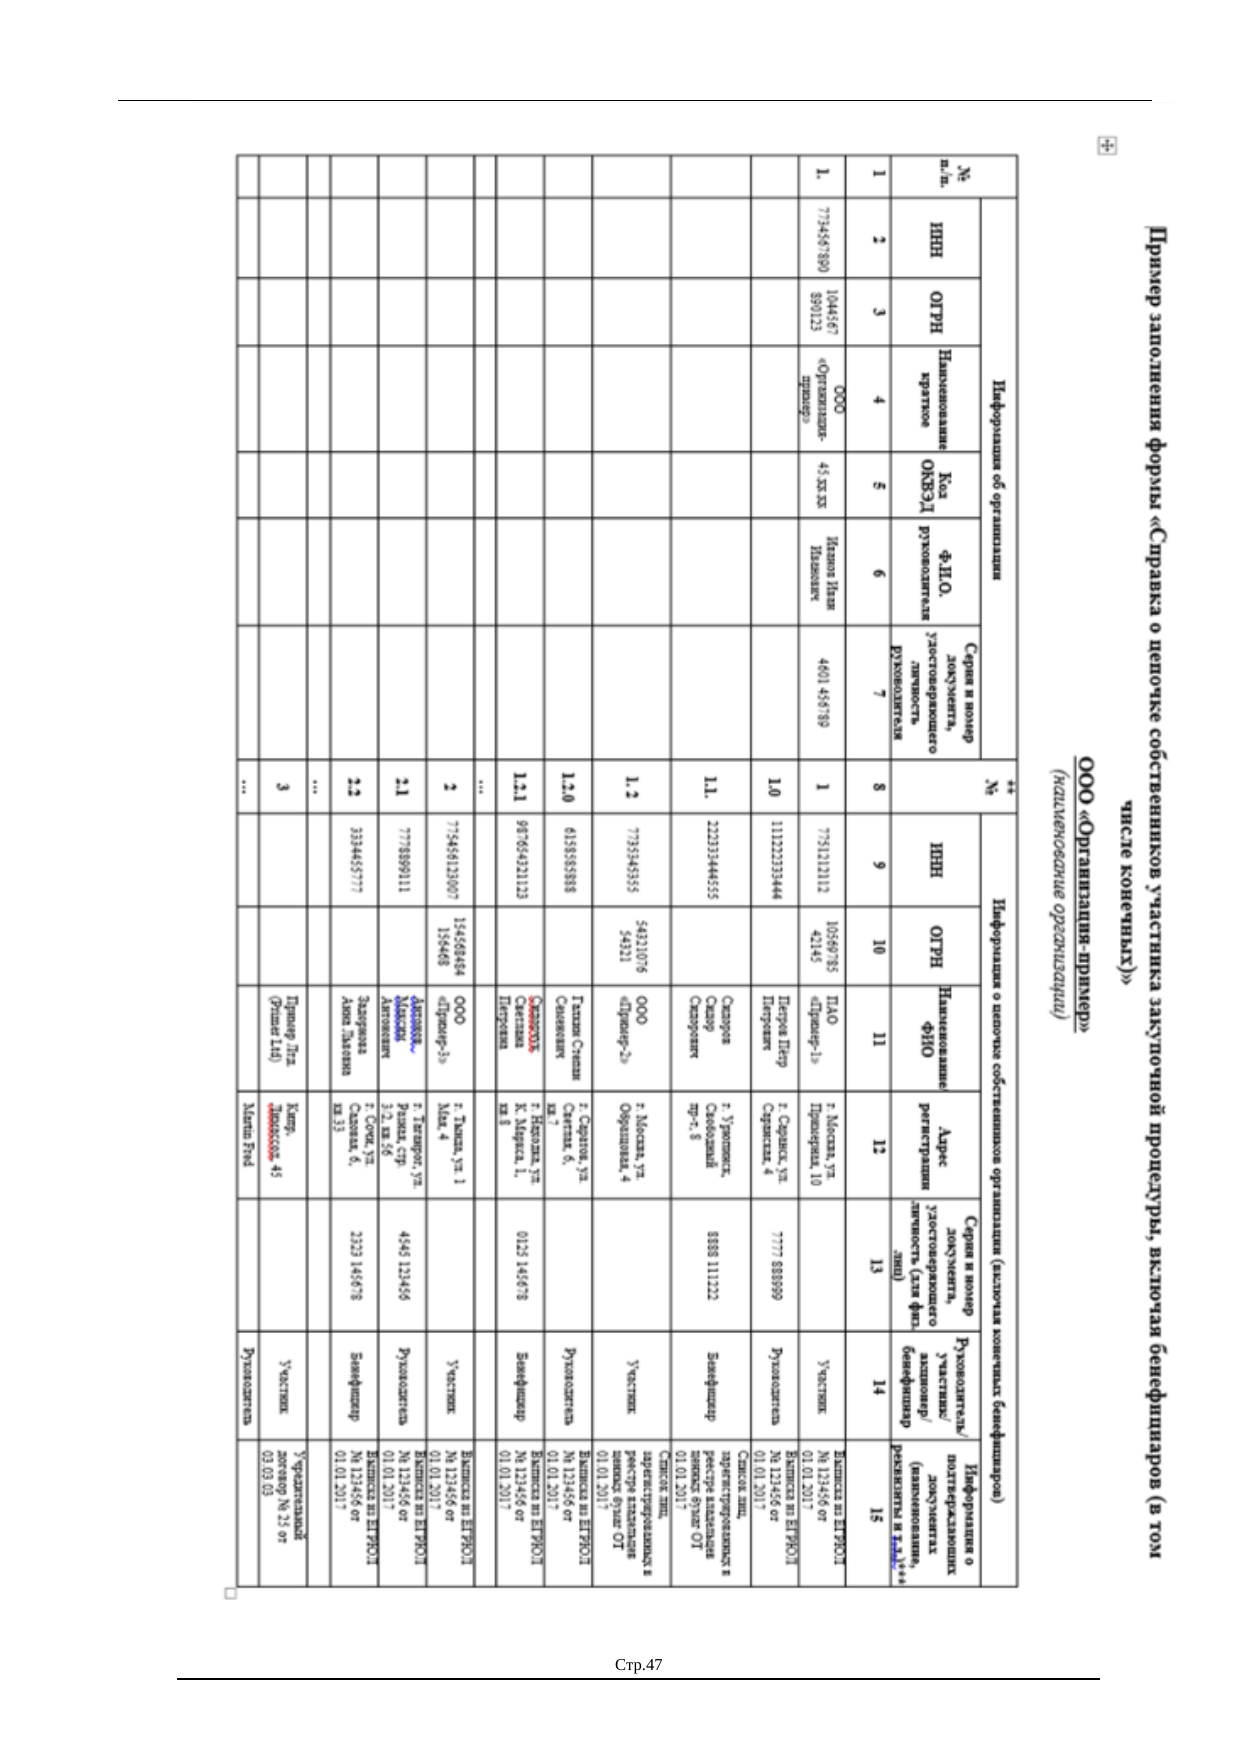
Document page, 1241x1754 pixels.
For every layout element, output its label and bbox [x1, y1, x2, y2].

picture [191, 102, 1175, 1633]
